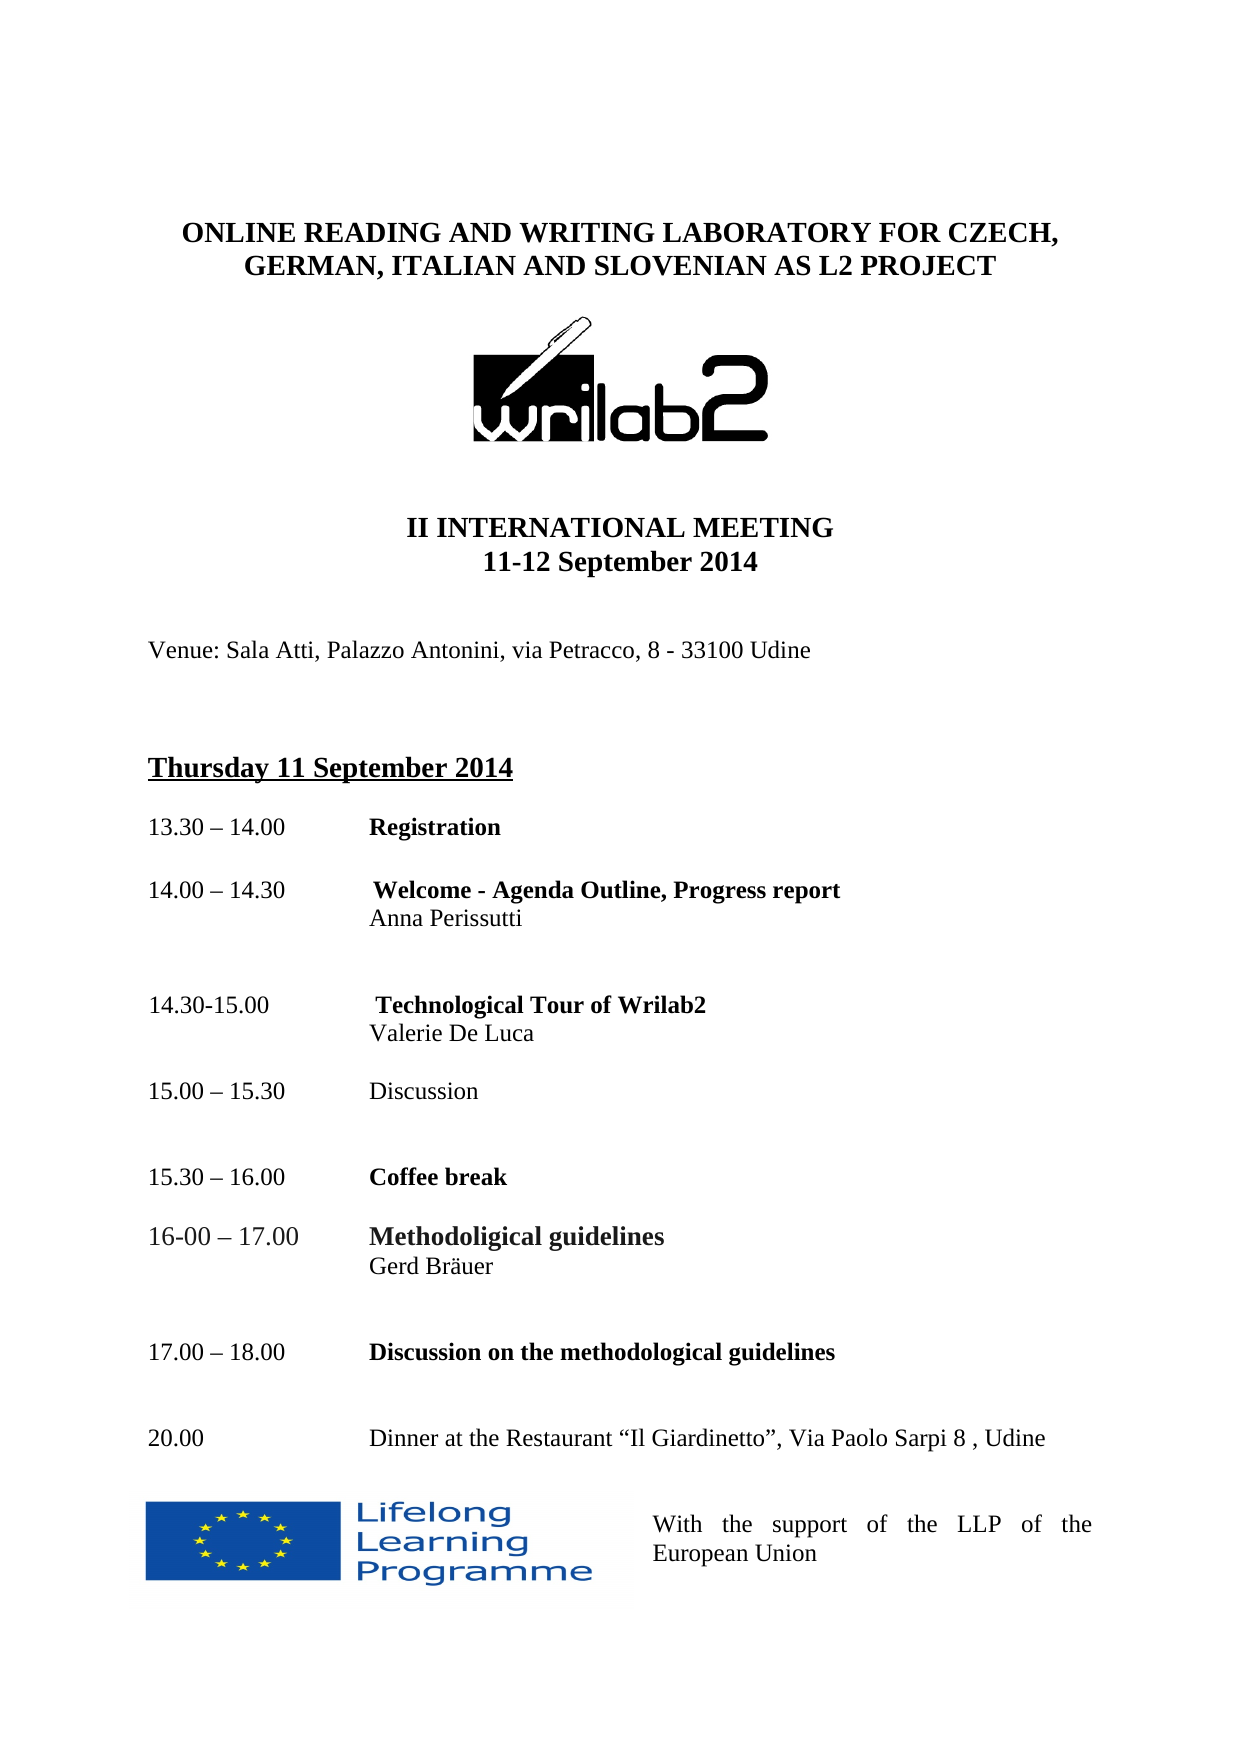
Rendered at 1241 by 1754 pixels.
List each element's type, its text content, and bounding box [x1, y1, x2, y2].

picture [468, 315, 772, 444]
text 11-12 September 2014 [148, 544, 1092, 578]
text 15.30 – 16.00 Coffee break [148, 1162, 1092, 1191]
text 14.00 – 14.30 Welcome - Agenda Outline, Progress report [148, 875, 1092, 903]
text Valerie De Luca [369, 1018, 1092, 1047]
text 14.30-15.00 Technological Tour of Wrilab2 [148, 990, 1092, 1018]
text ONLINE READING AND WRITING LABORATORY FOR CZECH, GERMAN, ITALIAN AND SLOVENIAN AS L2 PROJECT [148, 215, 1092, 282]
text 17.00 – 18.00 Discussion on the methodological guidelines [148, 1337, 1092, 1366]
picture [128, 1490, 634, 1609]
text With the support of the LLP of the European Union [634, 1509, 1092, 1567]
text Gerd Bräuer [295, 1251, 1092, 1279]
text 13.30 – 14.00 Registration [148, 812, 1092, 841]
text II INTERNATIONAL MEETING [148, 511, 1092, 544]
text 15.00 – 15.30 Discussion [148, 1076, 1092, 1105]
text Thursday 11 September 2014 [148, 750, 1092, 784]
text Venue: Sala Atti, Palazzo Antonini, via Petracco, 8 - 33100 Udine [148, 635, 1092, 664]
text Anna Perissutti [148, 903, 1092, 932]
text 20.00 Dinner at the Restaurant “Il Giardinetto”, Via Paolo Sarpi 8 , Udine [148, 1423, 1092, 1452]
text 16-00 – 17.00 Methodoligical guidelines [148, 1220, 1092, 1251]
